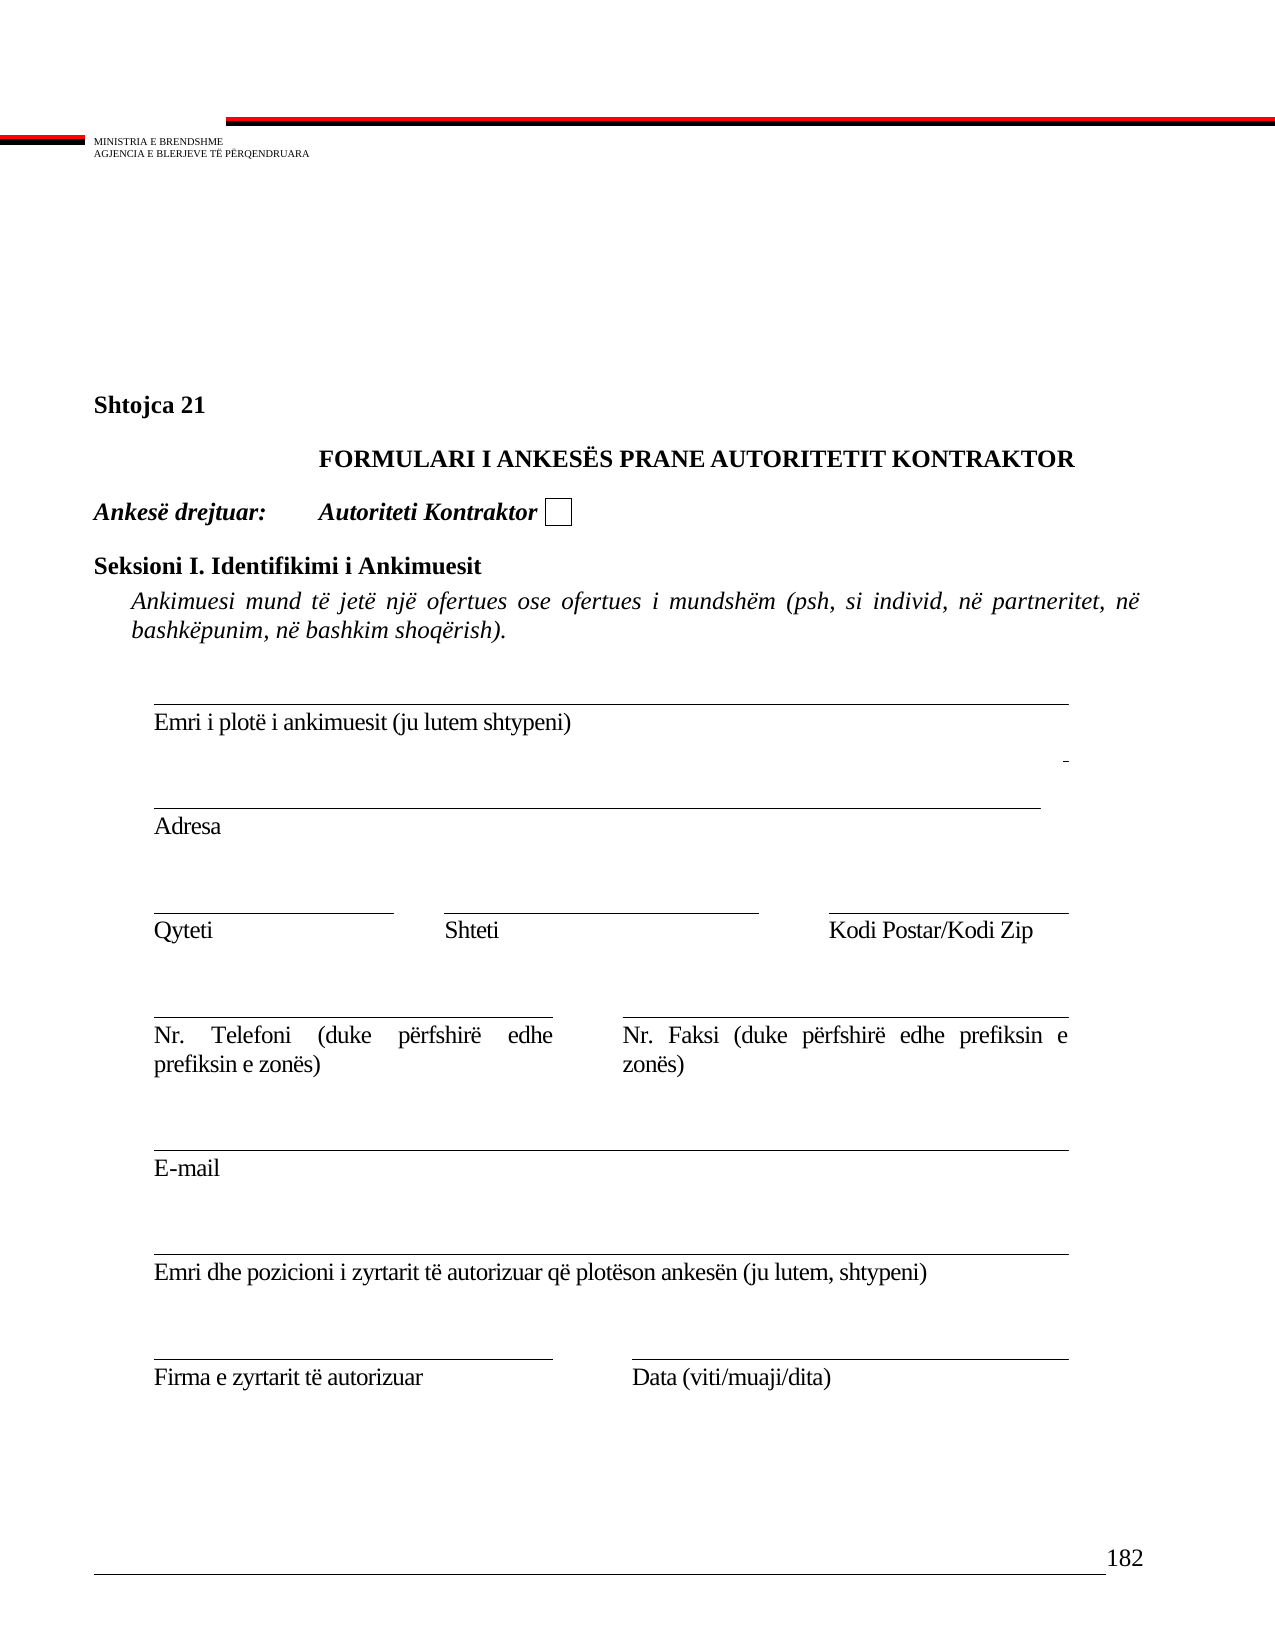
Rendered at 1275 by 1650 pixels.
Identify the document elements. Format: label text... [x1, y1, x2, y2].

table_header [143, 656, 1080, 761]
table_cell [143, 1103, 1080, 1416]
subtitle Seksioni I. Identifikimi i Ankimuesit [94, 551, 1144, 580]
text Ankimuesi mund të jetë një ofertues ose ofertues i mundshëm (psh, si individ, në partneritet, në bashkëpunim, në bashkim shoqërish). [131, 586, 1144, 644]
subtitle FORMULARI I ANKESËS PRANE AUTORITETIT KONTRAKTOR [244, 444, 1144, 472]
text Shtojca 21 [94, 390, 1144, 419]
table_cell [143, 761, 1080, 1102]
subtitle Ankesë drejtuar: Autoriteti Kontraktor [94, 497, 1144, 526]
